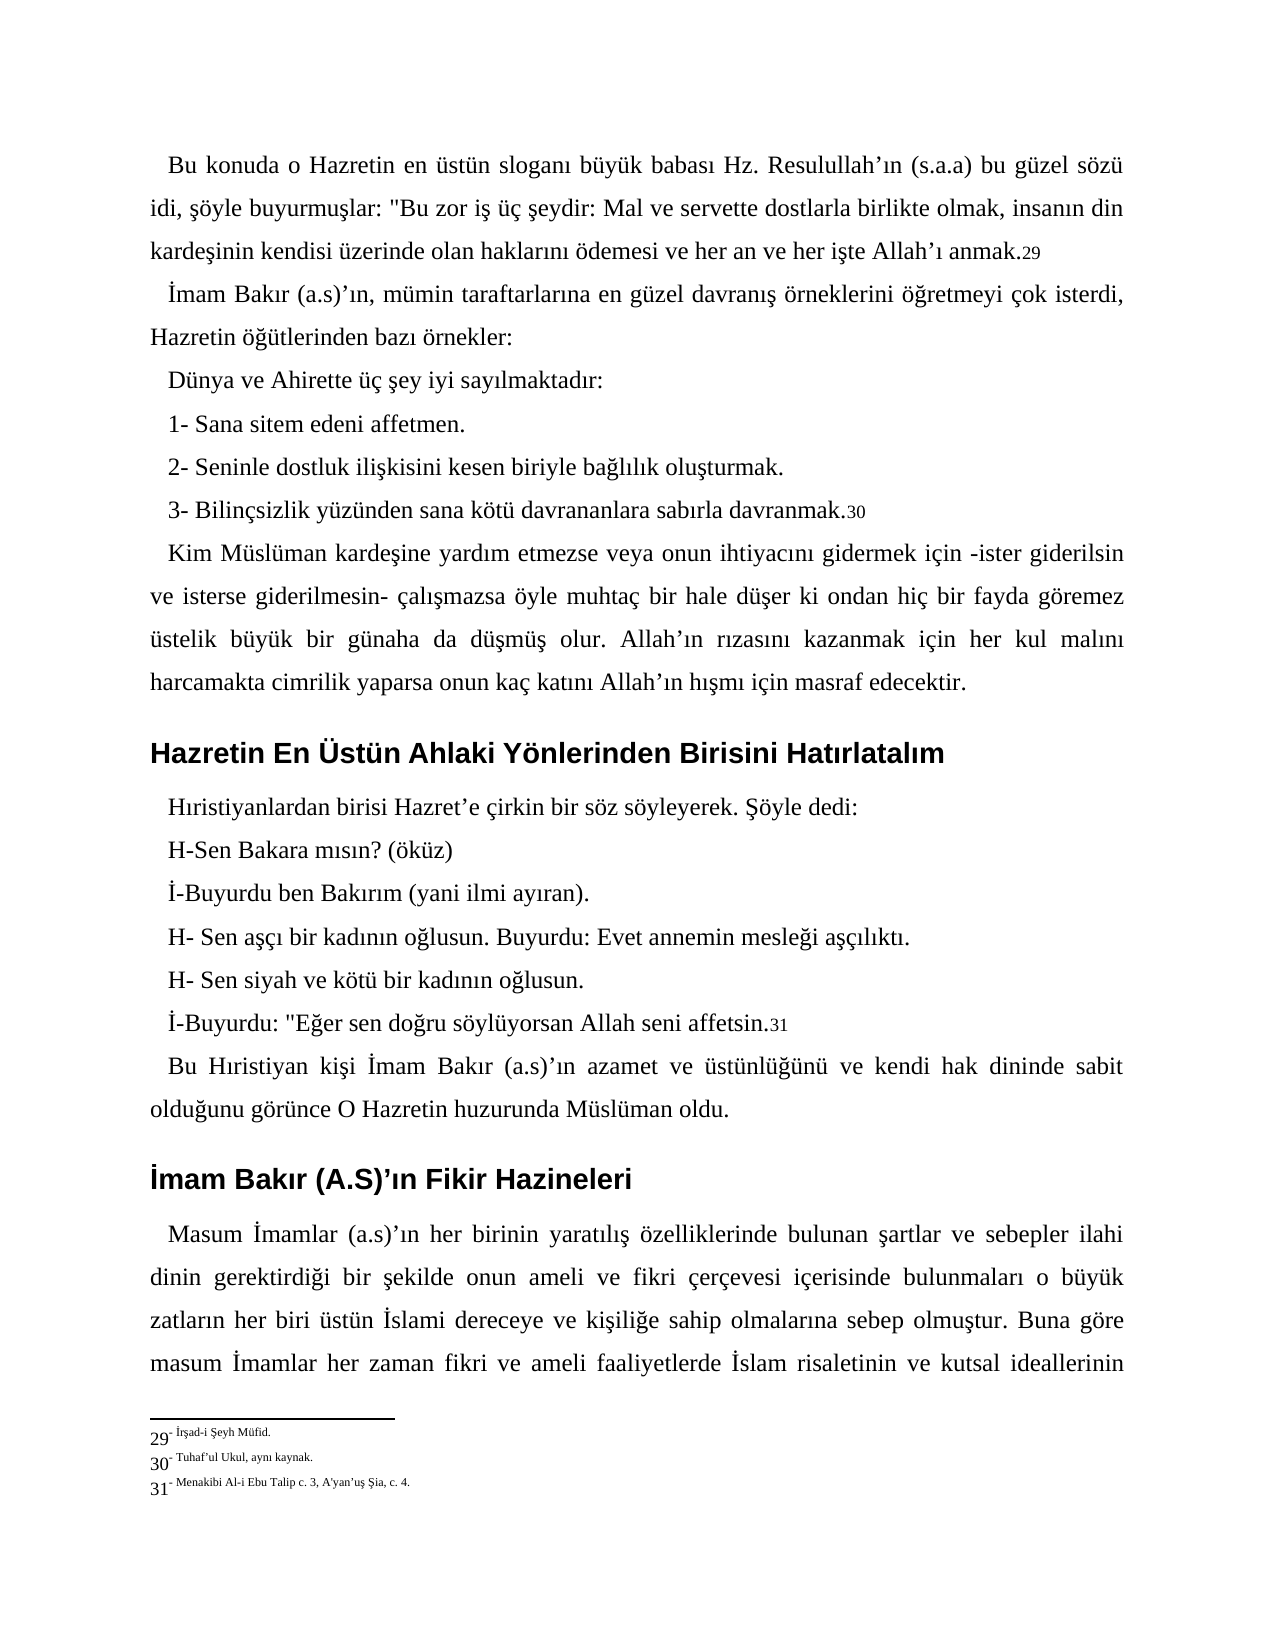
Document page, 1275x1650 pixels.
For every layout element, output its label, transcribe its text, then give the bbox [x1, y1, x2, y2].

text Hıristiyanlardan birisi Hazret’e çirkin bir söz söyleyerek. Şöyle dedi: [150, 792, 1125, 821]
text İ-Buyurdu: "Eğer sen doğru söylüyorsan Allah seni affetsin. [150, 1008, 1125, 1037]
text İmam Bakır (a.s)’ın, mümin taraftarlarına en güzel davranış örneklerini öğretmeyi çok isterdi, Hazretin öğütlerinden bazı örnekler: [150, 279, 1125, 351]
text H- Sen aşçı bir kadının oğlusun. Buyurdu: Evet annemin mesleği aşçılıktı. [150, 922, 1125, 950]
subtitle İmam Bakır (A.S)’ın Fikir Hazineleri [150, 1162, 1125, 1196]
text H-Sen Bakara mısın? (öküz) [150, 835, 1125, 864]
text Bu Hıristiyan kişi İmam Bakır (a.s)’ın azamet ve üstünlüğünü ve kendi hak dininde sabit olduğunu görünce O Hazretin huzurunda Müslüman oldu. [150, 1051, 1125, 1123]
text Kim Müslüman kardeşine yardım etmezse veya onun ihtiyacını gidermek için -ister giderilsin ve isterse giderilmesin- çalışmazsa öyle muhtaç bir hale düşer ki ondan hiç bir fayda göremez üstelik büyük bir günaha da düşmüş olur. Allah’ın rızasını kazanmak için her kul malını harcamakta cimrilik yaparsa onun kaç katını Allah’ın hışmı için masraf edecektir. [150, 538, 1125, 696]
text 1- Sana sitem edeni affetmen. [150, 409, 1125, 437]
text 3- Bilinçsizlik yüzünden sana kötü davrananlara sabırla davranmak. [150, 495, 1125, 524]
text İ-Buyurdu ben Bakırım (yani ilmi ayıran). [150, 878, 1125, 907]
subtitle Hazretin En Üstün Ahlaki Yönlerinden Birisini Hatırlatalım [150, 736, 1125, 769]
text H- Sen siyah ve kötü bir kadının oğlusun. [150, 965, 1125, 993]
text Dünya ve Ahirette üç şey iyi sayılmaktadır: [150, 366, 1125, 394]
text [150, 1219, 1125, 1377]
text 2- Seninle dostluk ilişkisini kesen biriyle bağlılık oluşturmak. [150, 452, 1125, 481]
text Bu konuda o Hazretin en üstün sloganı büyük babası Hz. Resulullah’ın (s.a.a) bu güzel sözü idi, şöyle buyurmuşlar: "Bu zor iş üç şeydir: Mal ve servette dostlarla birlikte olmak, insanın din kardeşinin kendisi üzerinde olan haklarını ödemesi ve her an ve her işte Allah’ı anmak. [150, 150, 1125, 265]
